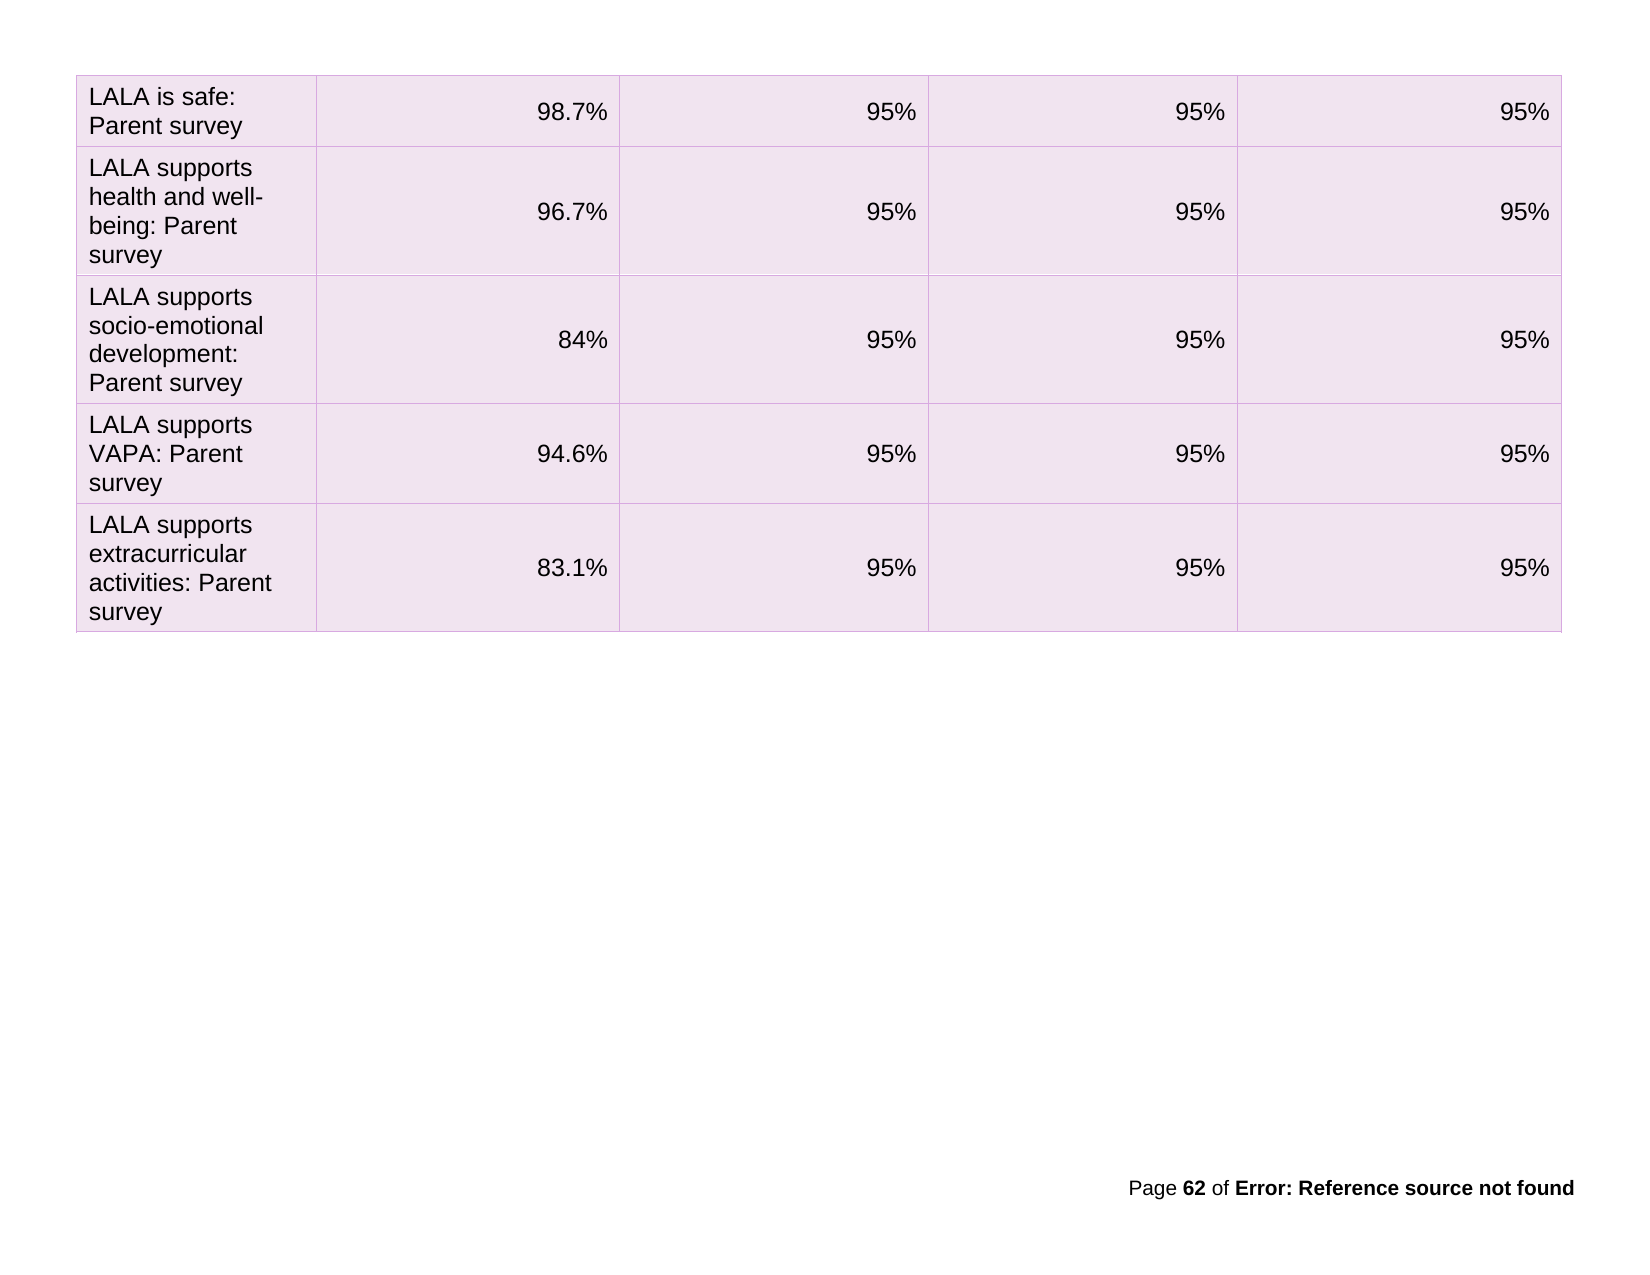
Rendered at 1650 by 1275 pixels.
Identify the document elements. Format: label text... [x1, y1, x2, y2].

table_cell 95% [1238, 504, 1561, 631]
table_cell 95% [929, 504, 1237, 631]
table_cell LALA supports socio-emotional development: Parent survey [77, 276, 316, 403]
table_cell 95% [620, 76, 928, 146]
table_cell LALA supports extracurricular activities: Parent survey [77, 504, 316, 631]
table_cell 95% [620, 147, 928, 274]
table_cell 95% [1238, 147, 1561, 274]
table_cell 84% [317, 276, 619, 403]
table_cell LALA supports VAPA: Parent survey [77, 404, 316, 503]
table_cell 83.1% [317, 504, 619, 631]
table_cell 95% [620, 504, 928, 631]
table_cell 95% [929, 276, 1237, 403]
table_cell LALA supports health and well-being: Parent survey [77, 147, 316, 274]
table_cell 95% [929, 404, 1237, 503]
table_cell 95% [1238, 76, 1561, 146]
table_cell 95% [1238, 404, 1561, 503]
table_cell 95% [929, 147, 1237, 274]
table_cell 96.7% [317, 147, 619, 274]
table_cell 94.6% [317, 404, 619, 503]
table_cell 95% [620, 404, 928, 503]
table_cell 95% [1238, 276, 1561, 403]
table_cell 98.7% [317, 76, 619, 146]
table_cell LALA is safe: Parent survey [77, 76, 316, 146]
table_cell 95% [620, 276, 928, 403]
table_cell 95% [929, 76, 1237, 146]
